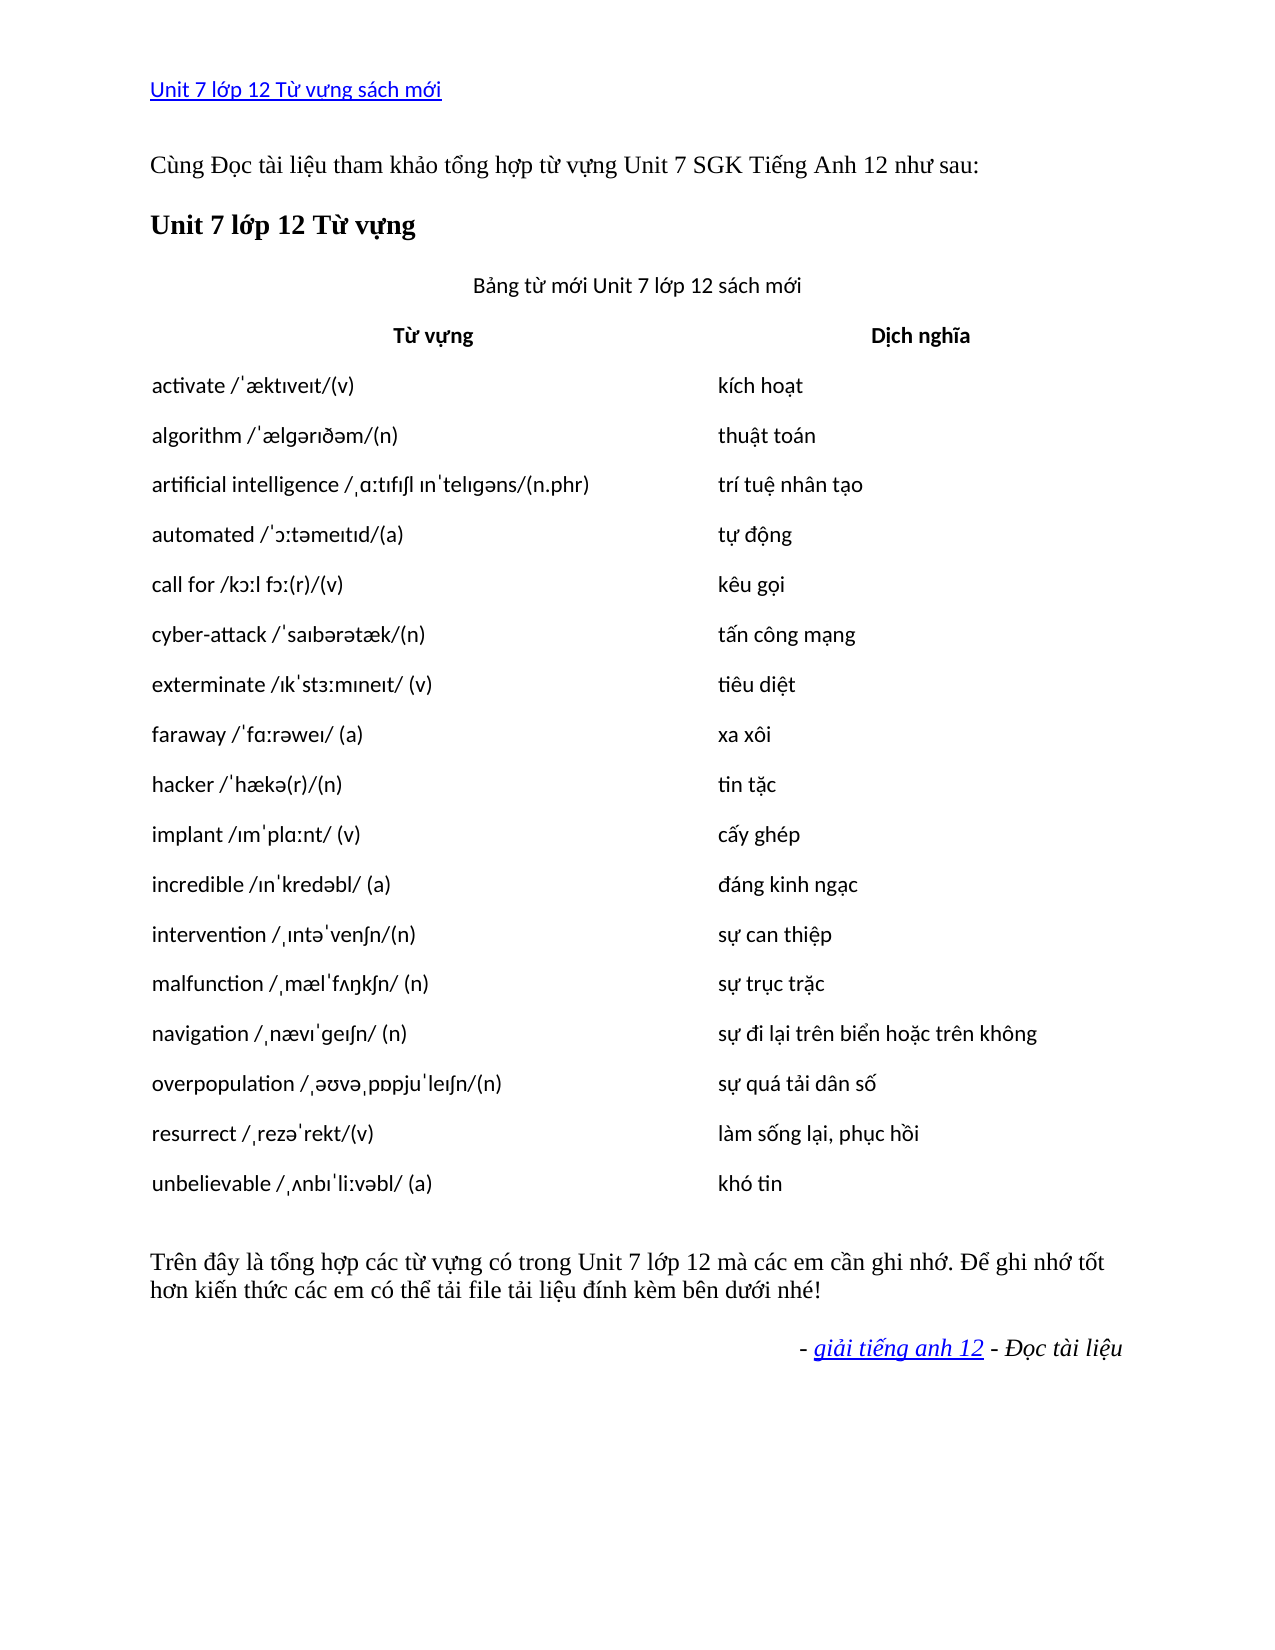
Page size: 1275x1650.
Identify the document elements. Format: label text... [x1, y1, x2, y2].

table_cell malfunction /ˌmælˈfʌŋkʃn/ (n) [150, 968, 716, 1018]
table_cell intervention /ˌɪntəˈvenʃn/(n) [150, 918, 716, 968]
table_cell navigation /ˌnævɪˈɡeɪʃn/ (n) [150, 1018, 716, 1068]
table_cell sự trục trặc [716, 968, 1125, 1018]
table_cell trí tuệ nhân tạo [716, 469, 1125, 519]
table_cell resurrect /ˌrezəˈrekt/(v) [150, 1118, 716, 1168]
table_header Bảng từ mới Unit 7 lớp 12 sách mới [150, 270, 1125, 319]
table_cell kích hoạt [716, 369, 1125, 419]
table_cell sự quá tải dân số [716, 1068, 1125, 1118]
table_cell khó tin [716, 1168, 1125, 1217]
table_cell Dịch nghĩa [716, 319, 1125, 369]
table_cell activate /ˈæktɪveɪt/(v) [150, 369, 716, 419]
table_cell call for /kɔːl fɔː(r)/(v) [150, 569, 716, 619]
text Cùng Đọc tài liệu tham khảo tổng hợp từ vựng Unit 7 SGK Tiếng Anh 12 như sau: [150, 150, 1125, 179]
table_cell implant /ɪmˈplɑːnt/ (v) [150, 818, 716, 868]
table_cell incredible /ɪnˈkredəbl/ (a) [150, 868, 716, 918]
table_cell cyber-attack /ˈsaɪbərətæk/(n) [150, 619, 716, 669]
table_cell tự động [716, 519, 1125, 569]
table_cell sự đi lại trên biển hoặc trên không [716, 1018, 1125, 1068]
table_cell tin tặc [716, 769, 1125, 818]
table_cell làm sống lại, phục hồi [716, 1118, 1125, 1168]
table_cell artificial intelligence /ˌɑːtɪfɪʃl ɪnˈtelɪɡəns/(n.phr) [150, 469, 716, 519]
table_cell xa xôi [716, 719, 1125, 768]
text - giải tiếng anh 12 - Đọc tài liệu [150, 1333, 1125, 1362]
table_cell kêu gọi [716, 569, 1125, 619]
text Trên đây là tổng hợp các từ vựng có trong Unit 7 lớp 12 mà các em cần ghi nhớ. Để ghi nhớ tốt hơn kiến thức các em có thể tải file tải liệu đính kèm bên dưới nhé! [150, 1247, 1125, 1304]
table_cell thuật toán [716, 419, 1125, 469]
table_cell tiêu diệt [716, 669, 1125, 718]
table_cell faraway /ˈfɑːrəweɪ/ (a) [150, 719, 716, 768]
table_cell Từ vựng [150, 319, 716, 369]
table_cell cấy ghép [716, 818, 1125, 868]
table_cell unbelievable /ˌʌnbɪˈliːvəbl/ (a) [150, 1168, 716, 1217]
table_cell tấn công mạng [716, 619, 1125, 669]
table_cell exterminate /ɪkˈstɜːmɪneɪt/ (v) [150, 669, 716, 718]
table_cell algorithm /ˈælɡərɪðəm/(n) [150, 419, 716, 469]
table_cell đáng kinh ngạc [716, 868, 1125, 918]
table_cell overpopulation /ˌəʊvəˌpɒpjuˈleɪʃn/(n) [150, 1068, 716, 1118]
table_cell sự can thiệp [716, 918, 1125, 968]
table_cell hacker /ˈhækə(r)/(n) [150, 769, 716, 818]
subtitle Unit 7 lớp 12 Từ vựng [150, 208, 1125, 240]
table_cell automated /ˈɔːtəmeɪtɪd/(a) [150, 519, 716, 569]
